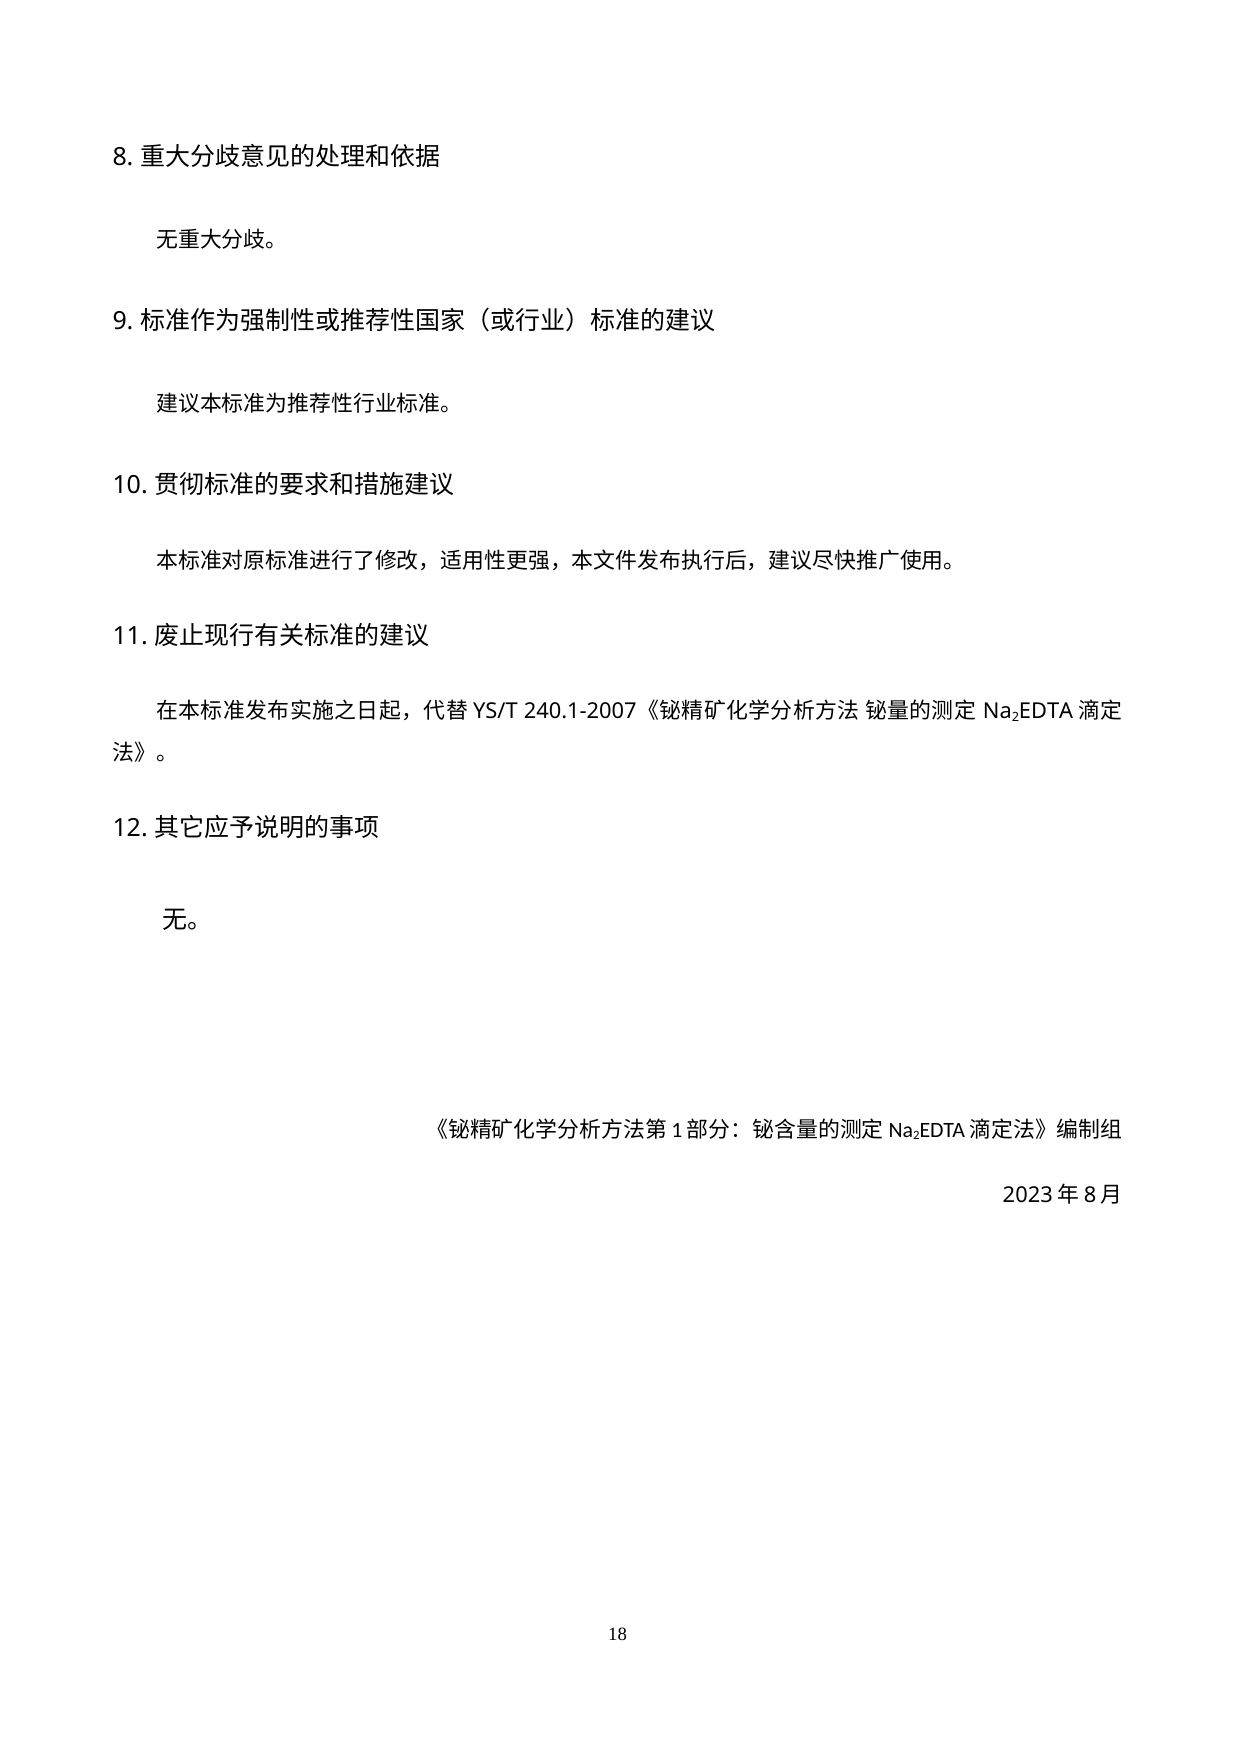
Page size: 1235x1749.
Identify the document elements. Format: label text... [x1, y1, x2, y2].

text 在本标准发布实施之日起，代替YS/T 240.1-2007《铋精矿化学分析方法 铋量的测定 Na2EDTA滴定法》。 [112, 693, 1122, 767]
text 10. 贯彻标准的要求和措施建议 [112, 450, 1122, 515]
text 本标准对原标准进行了修改，适用性更强，本文件发布执行后，建议尽快推广使用。 [112, 542, 1122, 575]
text 8. 重大分歧意见的处理和依据 [112, 122, 1122, 187]
text 12. 其它应予说明的事项 [112, 793, 1122, 858]
text 9. 标准作为强制性或推荐性国家（或行业）标准的建议 [112, 286, 1122, 351]
text 无重大分歧。 [112, 222, 1122, 254]
text 2023年8月 [112, 1177, 1122, 1209]
text 《铋精矿化学分析方法第1部分：铋含量的测定 Na2EDTA滴定法》编制组 [112, 1112, 1122, 1144]
text 无。 [112, 885, 1122, 950]
text 建议本标准为推荐性行业标准。 [112, 386, 1122, 418]
text 11. 废止现行有关标准的建议 [112, 601, 1122, 666]
